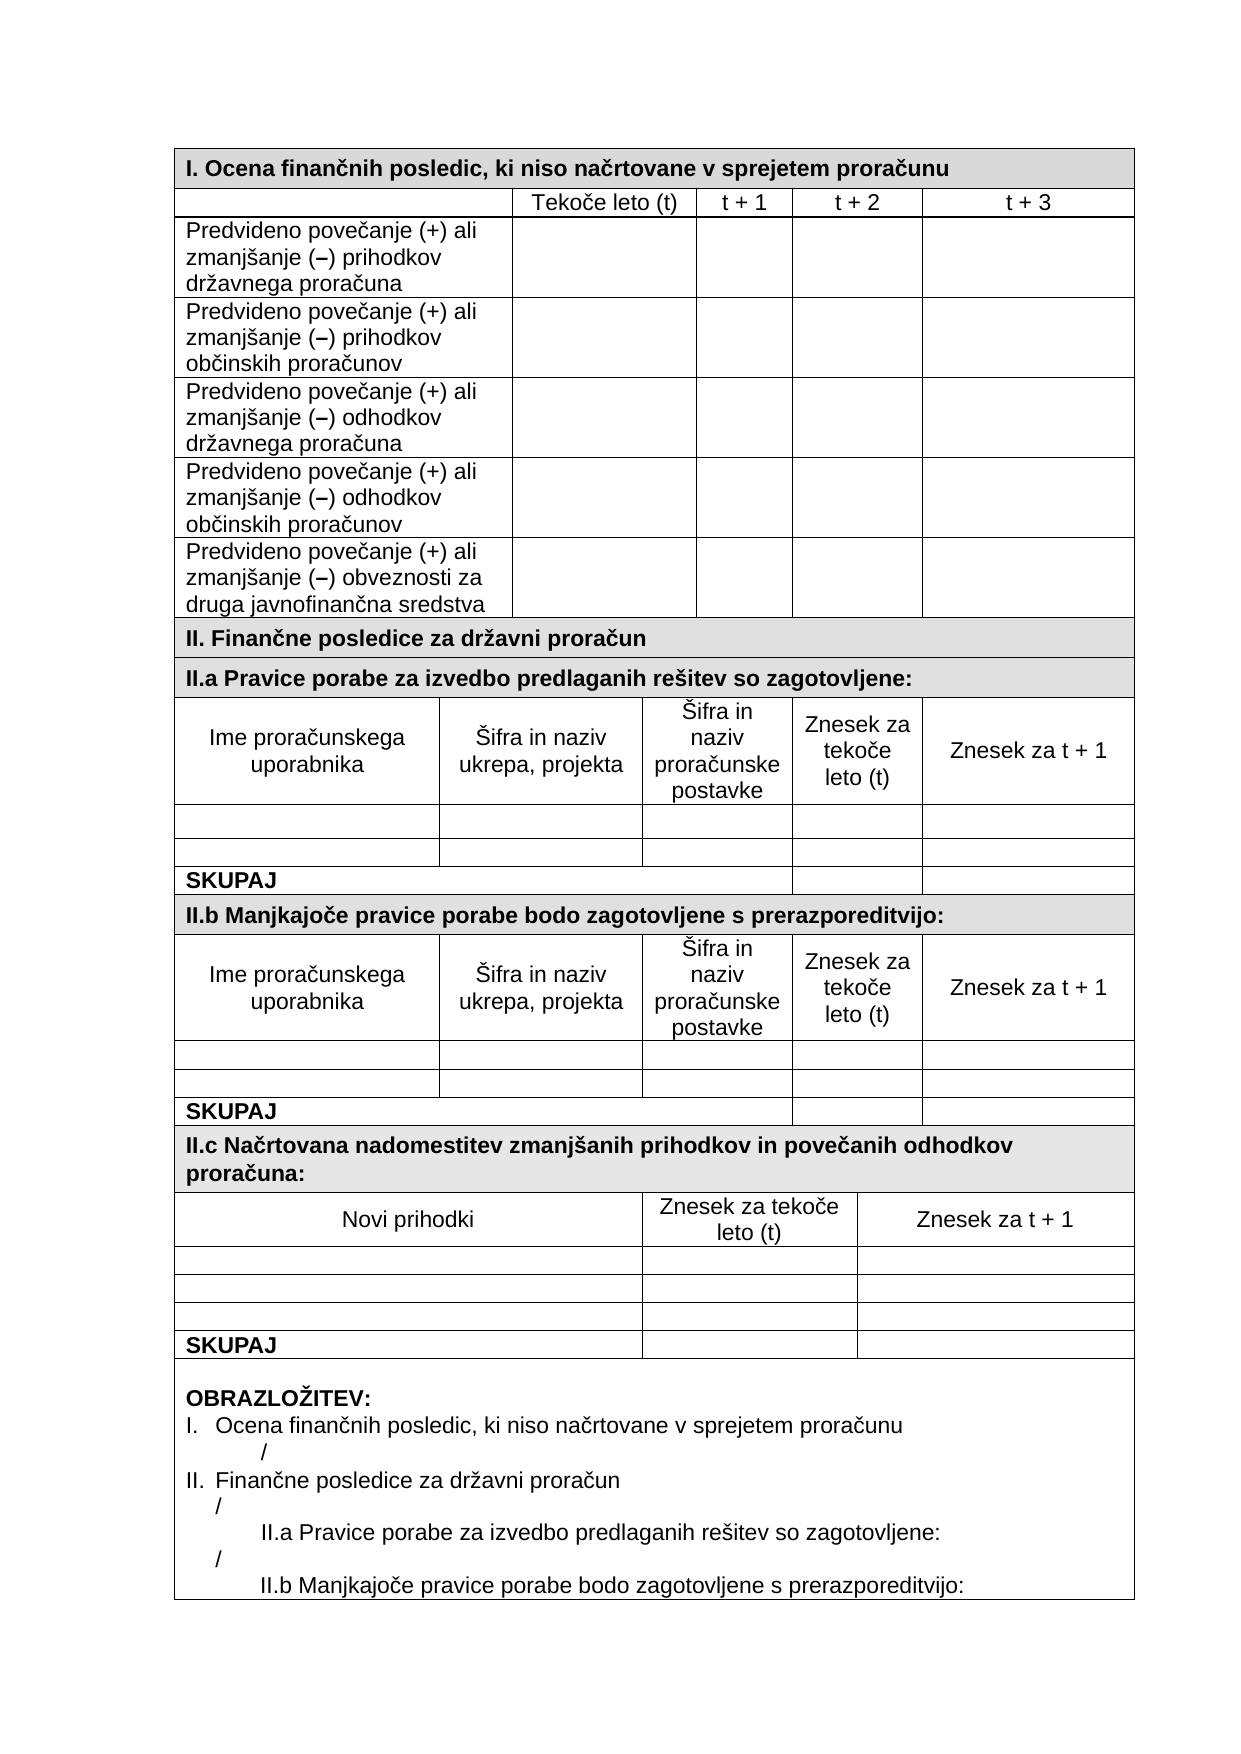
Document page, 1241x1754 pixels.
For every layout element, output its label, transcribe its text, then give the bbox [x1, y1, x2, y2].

table_cell [643, 1247, 857, 1274]
table_cell Šifra in naziv ukrepa, projekta [440, 935, 642, 1040]
table_cell [923, 298, 1134, 377]
table_cell Znesek za t + 1 [923, 935, 1134, 1040]
table_cell [175, 805, 439, 838]
table_cell [175, 1247, 642, 1274]
table_cell II.c Načrtovana nadomestitev zmanjšanih prihodkov in povečanih odhodkov proračuna: [175, 1126, 1134, 1192]
table_cell Šifra in naziv proračunske postavke [643, 698, 792, 803]
table_cell [440, 1041, 642, 1068]
table_cell [697, 378, 792, 457]
table_cell [513, 298, 696, 377]
table_cell II. Finančne posledice za državni proračun [175, 618, 1134, 657]
table_cell [440, 805, 642, 838]
table_header I. Ocena finančnih posledic, ki niso načrtovane v sprejetem proračunu [175, 149, 1134, 188]
table_cell Znesek za tekoče leto (t) [793, 935, 922, 1040]
table_cell [793, 867, 922, 894]
table_cell II.a Pravice porabe za izvedbo predlaganih rešitev so zagotovljene: [175, 658, 1134, 697]
table_cell [858, 1331, 1134, 1358]
table_cell [923, 839, 1134, 866]
table_cell [697, 458, 792, 537]
table_cell [793, 298, 922, 377]
table_cell [923, 1041, 1134, 1068]
table_cell Predvideno povečanje (+) ali zmanjšanje (–) odhodkov državnega proračuna [175, 378, 512, 457]
table_cell [175, 1303, 642, 1330]
table_cell [923, 867, 1134, 894]
table_cell [793, 805, 922, 838]
table_cell [793, 218, 922, 297]
table_cell [923, 1098, 1134, 1125]
table_cell [643, 1275, 857, 1302]
table_cell [643, 1041, 792, 1068]
table_cell t + 3 [923, 189, 1134, 216]
table_cell [858, 1247, 1134, 1274]
table_cell [175, 1070, 439, 1097]
table_cell [923, 805, 1134, 838]
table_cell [175, 1359, 1134, 1598]
table_cell Novi prihodki [175, 1193, 642, 1246]
table_cell [440, 839, 642, 866]
table_cell [793, 1041, 922, 1068]
table_cell [923, 1070, 1134, 1097]
table_cell [697, 218, 792, 297]
table_cell [858, 1275, 1134, 1302]
table_cell Šifra in naziv ukrepa, projekta [440, 698, 642, 803]
table_cell [697, 538, 792, 617]
table_cell [175, 189, 512, 216]
table_cell Znesek za t + 1 [923, 698, 1134, 803]
table_cell [643, 1331, 857, 1358]
table_cell Znesek za tekoče leto (t) [643, 1193, 857, 1246]
table_cell SKUPAJ [175, 867, 792, 894]
table_cell Predvideno povečanje (+) ali zmanjšanje (–) odhodkov občinskih proračunov [175, 458, 512, 537]
table_cell [513, 538, 696, 617]
table_cell [643, 1303, 857, 1330]
table_cell [175, 1041, 439, 1068]
table_cell [923, 218, 1134, 297]
table_cell Znesek za t + 1 [858, 1193, 1134, 1246]
table_cell [513, 218, 696, 297]
table_cell [793, 839, 922, 866]
table_cell Predvideno povečanje (+) ali zmanjšanje (–) prihodkov občinskih proračunov [175, 298, 512, 377]
table_cell [793, 458, 922, 537]
table_cell SKUPAJ [175, 1098, 792, 1125]
table_cell [697, 298, 792, 377]
table_cell II.b Manjkajoče pravice porabe bodo zagotovljene s prerazporeditvijo: [175, 895, 1134, 934]
table_cell Znesek za tekoče leto (t) [793, 698, 922, 803]
table_cell [175, 1275, 642, 1302]
table_cell [923, 458, 1134, 537]
table_cell [513, 458, 696, 537]
table_cell Ime proračunskega uporabnika [175, 935, 439, 1040]
table_cell [643, 1070, 792, 1097]
table_cell [513, 378, 696, 457]
table_cell [793, 1098, 922, 1125]
table_cell Predvideno povečanje (+) ali zmanjšanje (–) prihodkov državnega proračuna [175, 218, 512, 297]
table_cell [175, 839, 439, 866]
table_cell [793, 1070, 922, 1097]
table_cell Tekoče leto (t) [513, 189, 696, 216]
table_cell t + 1 [697, 189, 792, 216]
table_cell [858, 1303, 1134, 1330]
table_cell [440, 1070, 642, 1097]
table_cell [923, 538, 1134, 617]
table_cell [643, 805, 792, 838]
table_cell t + 2 [793, 189, 922, 216]
table_cell Ime proračunskega uporabnika [175, 698, 439, 803]
table_cell SKUPAJ [175, 1331, 642, 1358]
table_cell [793, 378, 922, 457]
table_cell Predvideno povečanje (+) ali zmanjšanje (–) obveznosti za druga javnofinančna sredstva [175, 538, 512, 617]
table_cell [643, 839, 792, 866]
table_cell Šifra in naziv proračunske postavke [643, 935, 792, 1040]
table_cell [923, 378, 1134, 457]
table_cell [793, 538, 922, 617]
